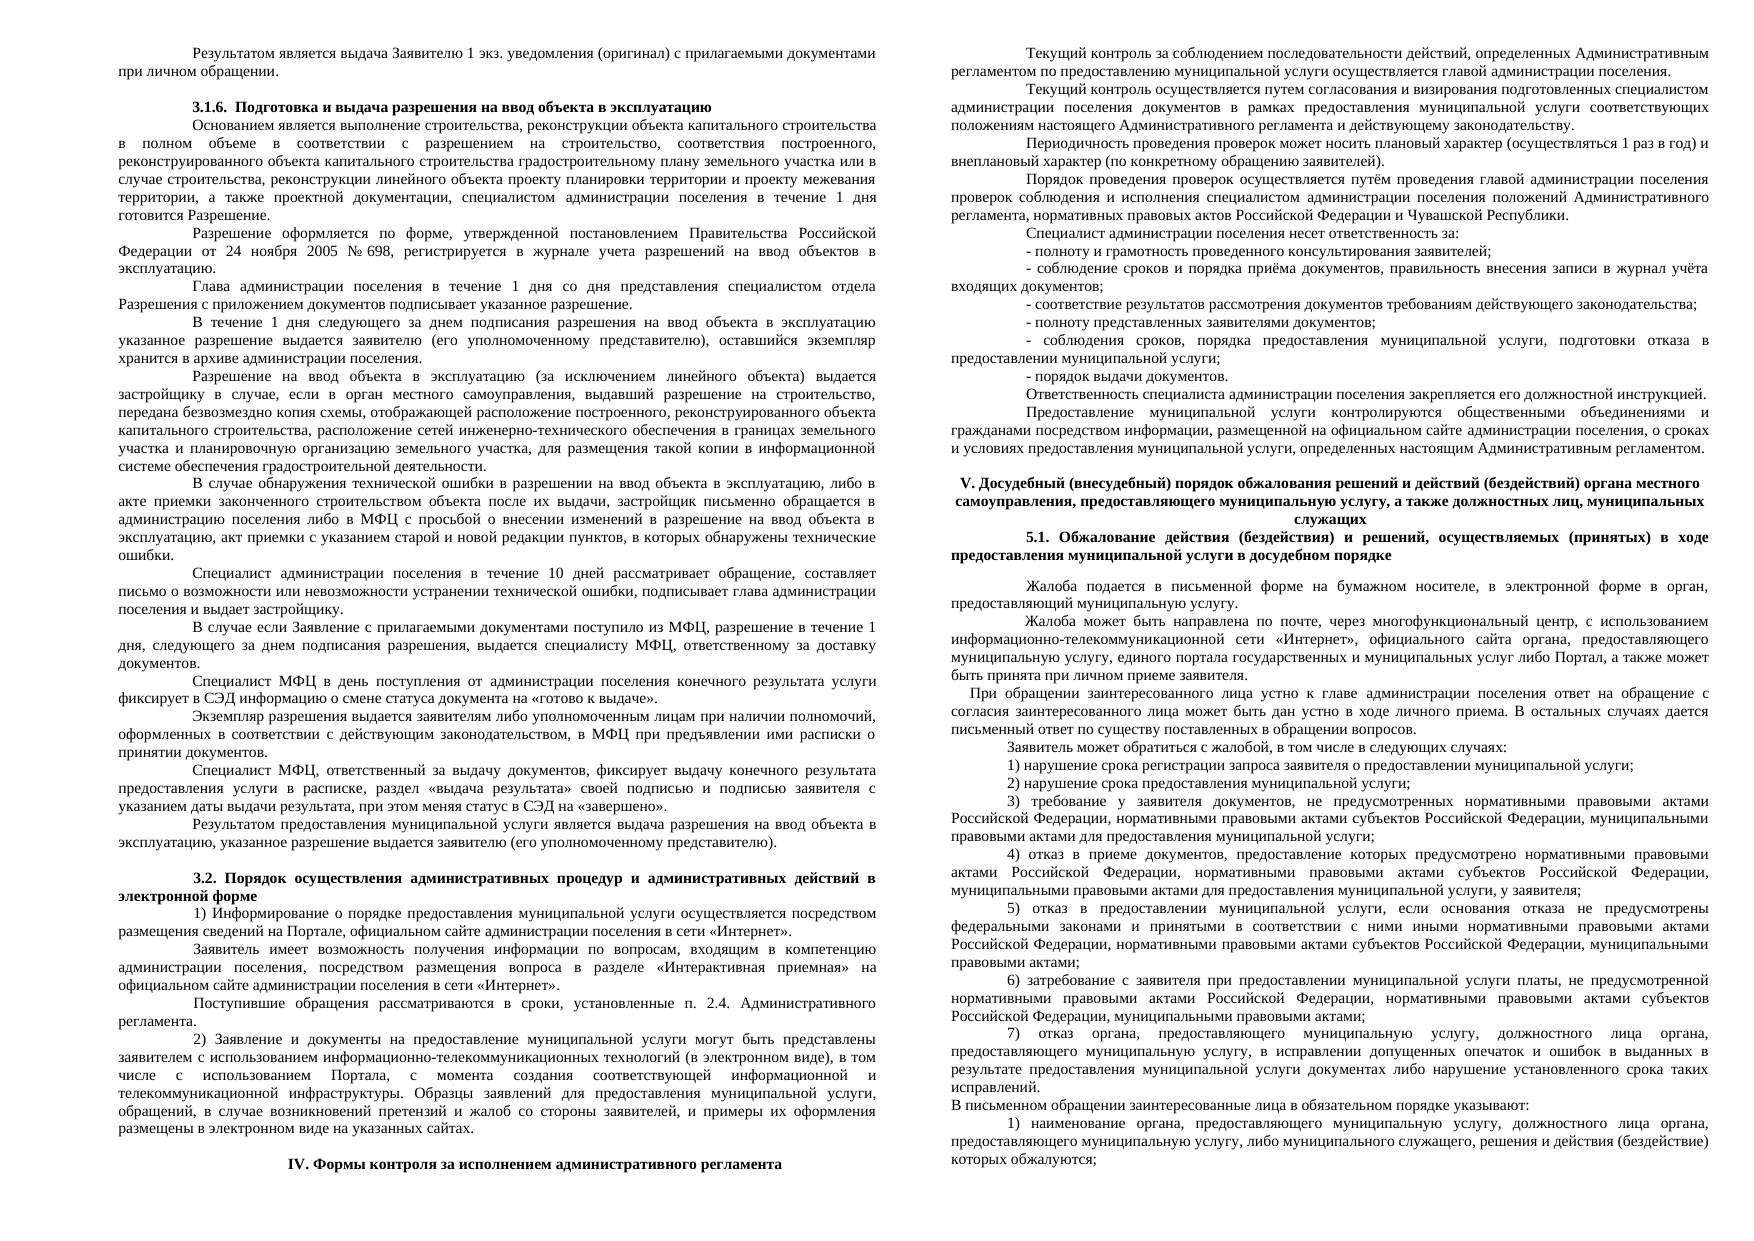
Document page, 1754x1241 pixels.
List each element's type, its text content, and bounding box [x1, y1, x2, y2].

text Жалоба может быть направлена по почте, через многофункциональный центр, с использованием информационно-телекоммуникационной сети «Интернет», официального сайта органа, предоставляющего муниципальную услугу, единого портала государственных и муниципальных услуг либо Портал, а также может быть принята при личном приеме заявителя. [951, 612, 1709, 684]
text Жалоба подается в письменной форме на бумажном носителе, в электронной форме в орган, предоставляющий муниципальную услугу. [951, 576, 1709, 612]
text Порядок проведения проверок осуществляется путём проведения главой администрации поселения проверок соблюдения и исполнения специалистом администрации поселения положений Административного регламента, нормативных правовых актов Российской Федерации и Чувашской Республики. [951, 170, 1709, 223]
text Глава администрации поселения в течение 1 дня со дня представления специалистом отдела Разрешения с приложением документов подписывает указанное разрешение. [118, 277, 877, 313]
text Заявитель может обратиться с жалобой, в том числе в следующих случаях: [951, 738, 1709, 756]
text - соблюдение сроков и порядка приёма документов, правильность внесения записи в журнал учёта входящих документов; [951, 259, 1709, 295]
text В случае обнаружения технической ошибки в разрешении на ввод объекта в эксплуатацию, либо в акте приемки законченного строительством объекта после их выдачи, застройщик письменно обращается в администрацию поселения либо в МФЦ с просьбой о внесении изменений в разрешение на ввод объекта в эксплуатацию, акт приемки с указанием старой и новой редакции пунктов, в которых обнаружены технические ошибки. [118, 474, 877, 564]
text V. Досудебный (внесудебный) порядок обжалования решений и действий (бездействий) органа местного самоуправления, предоставляющего муниципальную услугу, а также должностных лиц, муниципальных служащих [951, 474, 1709, 528]
text Текущий контроль за соблюдением последовательности действий, определенных Административным регламентом по предоставлению муниципальной услуги осуществляется главой администрации поселения. [951, 44, 1709, 80]
text Периодичность проведения проверок может носить плановый характер (осуществляться 1 раз в год) и внеплановый характер (по конкретному обращению заявителей). [951, 134, 1709, 170]
text При обращении заинтересованного лица устно к главе администрации поселения ответ на обращение с согласия заинтересованного лица может быть дан устно в ходе личного приема. В остальных случаях дается письменный ответ по существу поставленных в обращении вопросов. [951, 684, 1709, 738]
text В течение 1 дня следующего за днем подписания разрешения на ввод объекта в эксплуатацию указанное разрешение выдается заявителю (его уполномоченному представителю), оставшийся экземпляр хранится в архиве администрации поселения. [118, 313, 877, 367]
text 5) отказ в предоставлении муниципальной услуги, если основания отказа не предусмотрены федеральными законами и принятыми в соответствии с ними иными нормативными правовыми актами Российской Федерации, нормативными правовыми актами субъектов Российской Федерации, муниципальными правовыми актами; [951, 899, 1709, 971]
text 3) требование у заявителя документов, не предусмотренных нормативными правовыми актами Российской Федерации, нормативными правовыми актами субъектов Российской Федерации, муниципальными правовыми актами для предоставления муниципальной услуги; [951, 791, 1709, 845]
text 5.1. Обжалование действия (бездействия) и решений, осуществляемых (принятых) в ходе предоставления муниципальной услуги в досудебном порядке [951, 528, 1709, 564]
text Специалист администрации поселения несет ответственность за: [951, 223, 1709, 241]
text Разрешение оформляется по форме, утвержденной постановлением Правительства Российской Федерации от 24 ноября 2005 № 698, регистрируется в журнале учета разрешений на ввод объектов в эксплуатацию. [118, 223, 877, 277]
text Экземпляр разрешения выдается заявителям либо уполномоченным лицам при наличии полномочий, оформленных в соответствии с действующим законодательством, в МФЦ при предъявлении ими расписки о принятии документов. [118, 707, 877, 761]
text Поступившие обращения рассматриваются в сроки, установленные п. 2.4. Административного регламента. [118, 994, 877, 1030]
text - порядок выдачи документов. [951, 367, 1709, 385]
text Заявитель имеет возможность получения информации по вопросам, входящим в компетенцию администрации поселения, посредством размещения вопроса в разделе «Интерактивная приемная» на официальном сайте администрации поселения в сети «Интернет». [118, 940, 877, 994]
text Основанием является выполнение строительства, реконструкции объекта капитального строительства в полном объеме в соответствии с разрешением на строительство, соответствия построенного, реконструированного объекта капитального строительства градостроительному плану земельного участка или в случае строительства, реконструкции линейного объекта проекту планировки территории и проекту межевания территории, а также проектной документации, специалистом администрации поселения в течение 1 дня готовится Разрешение. [118, 116, 877, 223]
text Специалист МФЦ, ответственный за выдачу документов, фиксирует выдачу конечного результата предоставления услуги в расписке, раздел «выдача результата» своей подписью и подписью заявителя с указанием даты выдачи результата, при этом меняя статус в СЭД на «завершено». [118, 761, 877, 815]
text Специалист МФЦ в день поступления от администрации поселения конечного результата услуги фиксирует в СЭД информацию о смене статуса документа на «готово к выдаче». [118, 671, 877, 707]
text 2) Заявление и документы на предоставление муниципальной услуги могут быть представлены заявителем с использованием информационно-телекоммуникационных технологий (в электронном виде), в том числе с использованием Портала, с момента создания соответствующей информационной и телекоммуникационной инфраструктуры. Образцы заявлений для предоставления муниципальной услуги, обращений, в случае возникновений претензий и жалоб со стороны заявителей, и примеры их оформления размещены в электронном виде на указанных сайтах. [118, 1030, 877, 1137]
text Ответственность специалиста администрации поселения закрепляется его должностной инструкцией. [951, 385, 1709, 403]
text Результатом предоставления муниципальной услуги является выдача разрешения на ввод объекта в эксплуатацию, указанное разрешение выдается заявителю (его уполномоченному представителю). [118, 815, 877, 851]
text Предоставление муниципальной услуги контролируются общественными объединениями и гражданами посредством информации, размещенной на официальном сайте администрации поселения, о сроках и условиях предоставления муниципальной услуги, определенных настоящим Административным регламентом. [951, 403, 1709, 456]
text - полноту представленных заявителями документов; [951, 313, 1709, 331]
text В письменном обращении заинтересованные лица в обязательном порядке указывают: [951, 1096, 1709, 1114]
text 4) отказ в приеме документов, предоставление которых предусмотрено нормативными правовыми актами Российской Федерации, нормативными правовыми актами субъектов Российской Федерации, муниципальными правовыми актами для предоставления муниципальной услуги, у заявителя; [951, 845, 1709, 899]
text 6) затребование с заявителя при предоставлении муниципальной услуги платы, не предусмотренной нормативными правовыми актами Российской Федерации, нормативными правовыми актами субъектов Российской Федерации, муниципальными правовыми актами; [951, 971, 1709, 1024]
text - соблюдения сроков, порядка предоставления муниципальной услуги, подготовки отказа в предоставлении муниципальной услуги; [951, 331, 1709, 367]
text 7) отказ органа, предоставляющего муниципальную услугу, должностного лица органа, предоставляющего муниципальную услугу, в исправлении допущенных опечаток и ошибок в выданных в результате предоставления муниципальной услуги документах либо нарушение установленного срока таких исправлений. [951, 1024, 1709, 1096]
text Результатом является выдача Заявителю 1 экз. уведомления (оригинал) с прилагаемыми документами при личном обращении. [118, 44, 877, 80]
text Текущий контроль осуществляется путем согласования и визирования подготовленных специалистом администрации поселения документов в рамках предоставления муниципальной услуги соответствующих положениям настоящего Административного регламента и действующему законодательству. [951, 80, 1709, 134]
text В случае если Заявление с прилагаемыми документами поступило из МФЦ, разрешение в течение 1 дня, следующего за днем подписания разрешения, выдается специалисту МФЦ, ответственному за доставку документов. [118, 618, 877, 671]
text - соответствие результатов рассмотрения документов требованиям действующего законодательства; [951, 295, 1709, 313]
text 1) наименование органа, предоставляющего муниципальную услугу, должностного лица органа, предоставляющего муниципальную услугу, либо муниципального служащего, решения и действия (бездействие) которых обжалуются; [951, 1114, 1709, 1168]
text 1) Информирование о порядке предоставления муниципальной услуги осуществляется посредством размещения сведений на Портале, официальном сайте администрации поселения в сети «Интернет». [118, 904, 877, 940]
text 3.1.6. Подготовка и выдача разрешения на ввод объекта в эксплуатацию [118, 98, 877, 116]
text IV. Формы контроля за исполнением административного регламента [118, 1155, 877, 1173]
text Разрешение на ввод объекта в эксплуатацию (за исключением линейного объекта) выдается застройщику в случае, если в орган местного самоуправления, выдавший разрешение на строительство, передана безвозмездно копия схемы, отображающей расположение построенного, реконструированного объекта капитального строительства, расположение сетей инженерно-технического обеспечения в границах земельного участка и планировочную организацию земельного участка, для размещения такой копии в информационной системе обеспечения градостроительной деятельности. [118, 367, 877, 474]
text 2) нарушение срока предоставления муниципальной услуги; [951, 773, 1709, 791]
text 3.2. Порядок осуществления административных процедур и административных действий в электронной форме [118, 868, 877, 904]
text Специалист администрации поселения в течение 10 дней рассматривает обращение, составляет письмо о возможности или невозможности устранении технической ошибки, подписывает глава администрации поселения и выдает застройщику. [118, 564, 877, 618]
text - полноту и грамотность проведенного консультирования заявителей; [951, 241, 1709, 259]
text 1) нарушение срока регистрации запроса заявителя о предоставлении муниципальной услуги; [951, 756, 1709, 773]
